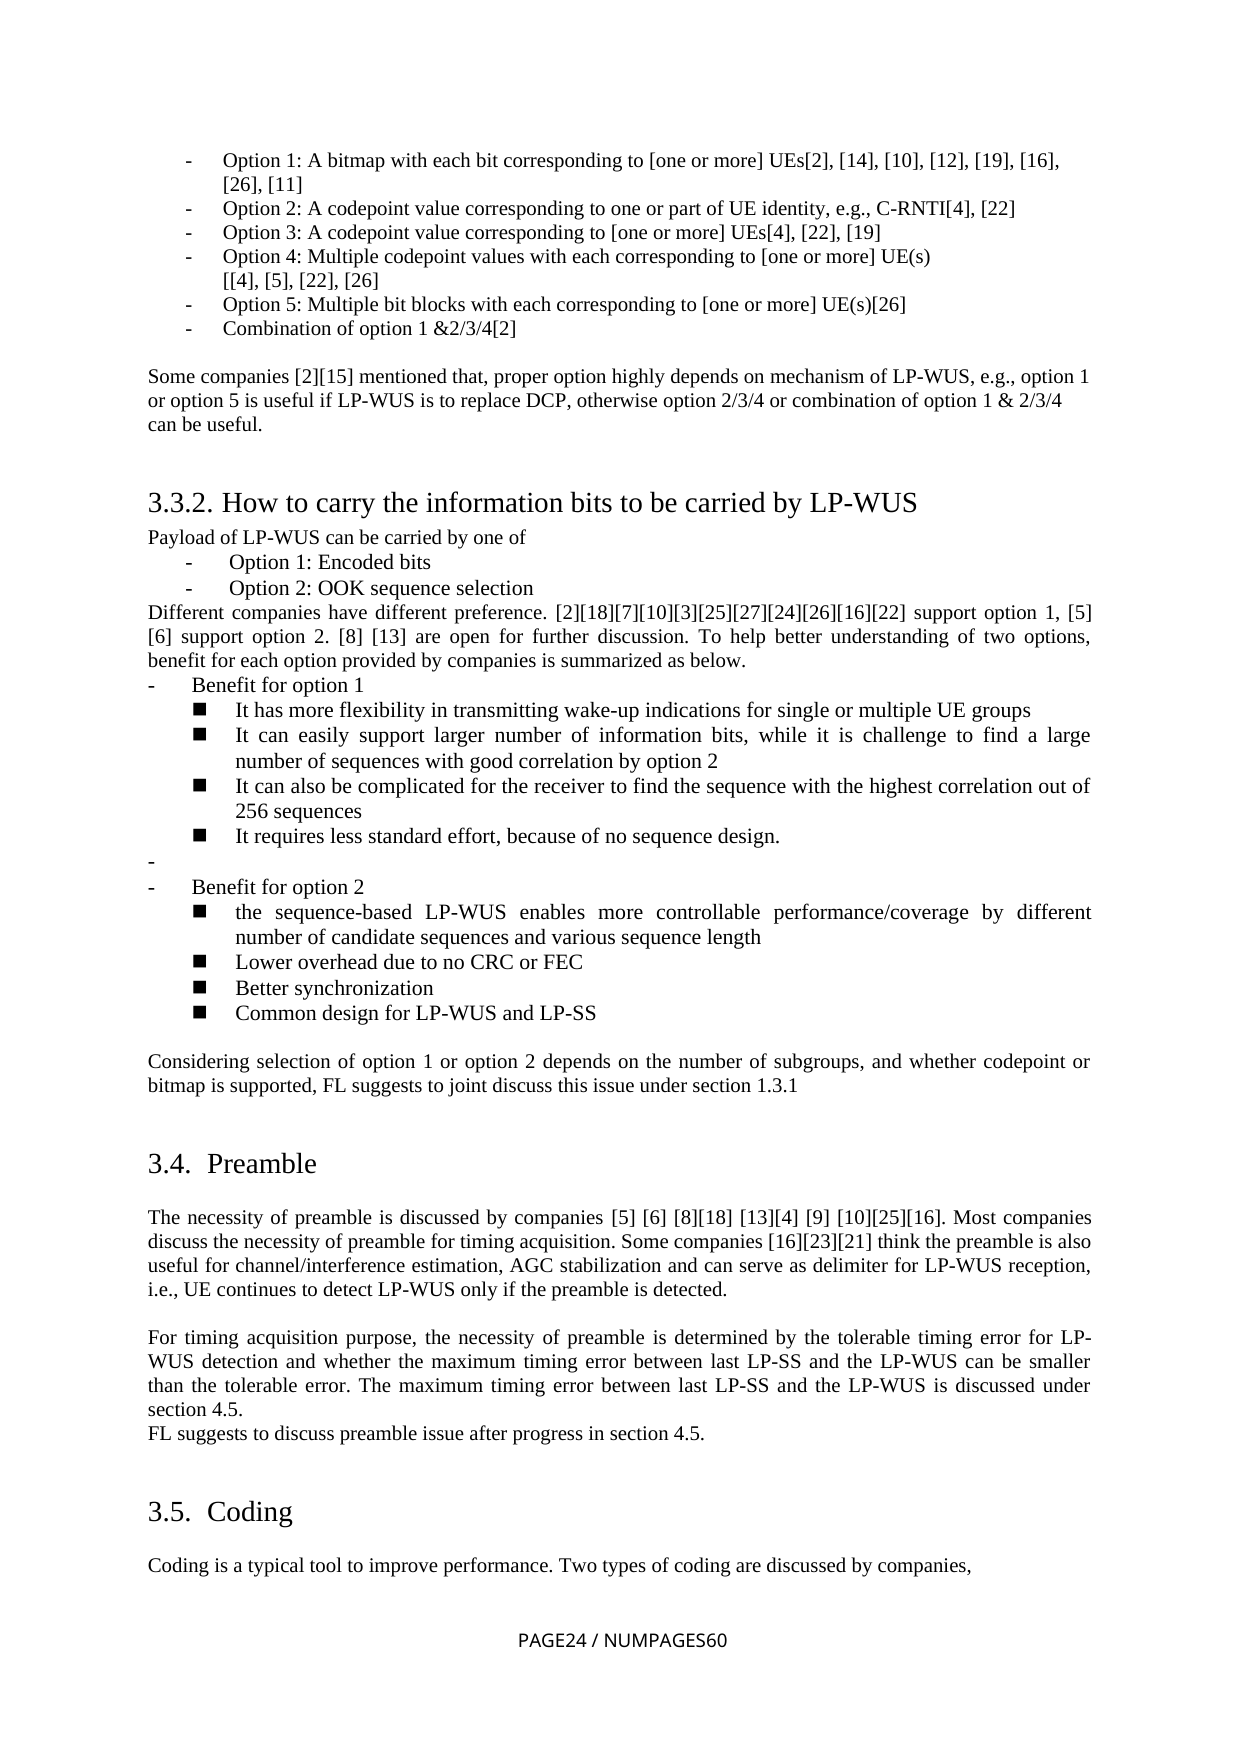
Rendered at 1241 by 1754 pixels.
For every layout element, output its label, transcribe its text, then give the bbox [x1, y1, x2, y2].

list Benefit for option 2 [148, 874, 1092, 899]
text Coding is a typical tool to improve performance. Two types of coding are discussed by companies, [148, 1553, 1092, 1577]
list Common design for LP-WUS and LP-SS [191, 1000, 1092, 1025]
list Coding [148, 1494, 1092, 1528]
text Some companies [2][15] mentioned that, proper option highly depends on mechanism of LP-WUS, e.g., option 1 or option 5 is useful if LP-WUS is to replace DCP, otherwise option 2/3/4 or combination of option 1 & 2/3/4 can be useful. [148, 364, 1092, 436]
text The necessity of preamble is discussed by companies [5] [6] [8][18] [13][4] [9] [10][25][16]. Most companies discuss the necessity of preamble for timing acquisition. Some companies [16][23][21] think the preamble is also useful for channel/interference estimation, AGC stabilization and can serve as delimiter for LP-WUS reception, i.e., UE continues to detect LP-WUS only if the preamble is detected. [148, 1205, 1092, 1301]
list Option 4: Multiple codepoint values with each corresponding to [one or more] UE(s) [185, 244, 1092, 268]
text Different companies have different preference. [2][18][7][10][3][25][27][24][26][16][22] support option 1, [5] [6] support option 2. [8] [13] are open for further discussion. To help better understanding of two options, benefit for each option provided by companies is summarized as below. [148, 600, 1092, 672]
list Lower overhead due to no CRC or FEC [191, 949, 1092, 974]
text Payload of LP-WUS can be carried by one of [148, 525, 1092, 549]
list Option 1: Encoded bits [185, 549, 1092, 574]
text Considering selection of option 1 or option 2 depends on the number of subgroups, and whether codepoint or bitmap is supported, FL suggests to joint discuss this issue under section 1.3.1 [148, 1049, 1092, 1097]
text For timing acquisition purpose, the necessity of preamble is determined by the tolerable timing error for LP-WUS detection and whether the maximum timing error between last LP-SS and the LP-WUS can be smaller than the tolerable error. The maximum timing error between last LP-SS and the LP-WUS is discussed under section 4.5. [148, 1325, 1092, 1421]
list Preamble [148, 1146, 1092, 1180]
list Option 5: Multiple bit blocks with each corresponding to [one or more] UE(s)[26] [185, 292, 1092, 316]
list Option 2: OOK sequence selection [185, 574, 1092, 600]
list Option 1: A bitmap with each bit corresponding to [one or more] UEs[2], [14], [10], [12], [19], [16], [26], [11] [185, 148, 1092, 196]
text [[4], [5], [22], [26] [223, 268, 1092, 292]
list It can easily support larger number of information bits, while it is challenge to find a large number of sequences with good correlation by option 2 [191, 722, 1092, 773]
list Combination of option 1 &2/3/4[2] [185, 316, 1092, 340]
list Option 3: A codepoint value corresponding to [one or more] UEs[4], [22], [19] [185, 220, 1092, 244]
text FL suggests to discuss preamble issue after progress in section 4.5. [148, 1421, 1092, 1445]
list Better synchronization [191, 974, 1092, 1000]
list Benefit for option 1 [148, 672, 1092, 697]
list It requires less standard effort, because of no sequence design. [191, 823, 1092, 848]
list How to carry the information bits to be carried by LP-WUS [148, 486, 1092, 519]
list Option 2: A codepoint value corresponding to one or part of UE identity, e.g., C-RNTI[4], [22] [185, 196, 1092, 220]
list It can also be complicated for the receiver to find the sequence with the highest correlation out of 256 sequences [191, 773, 1092, 823]
list It has more flexibility in transmitting wake-up indications for single or multiple UE groups [191, 697, 1092, 722]
list the sequence-based LP-WUS enables more controllable performance/coverage by different number of candidate sequences and various sequence length [191, 899, 1092, 949]
